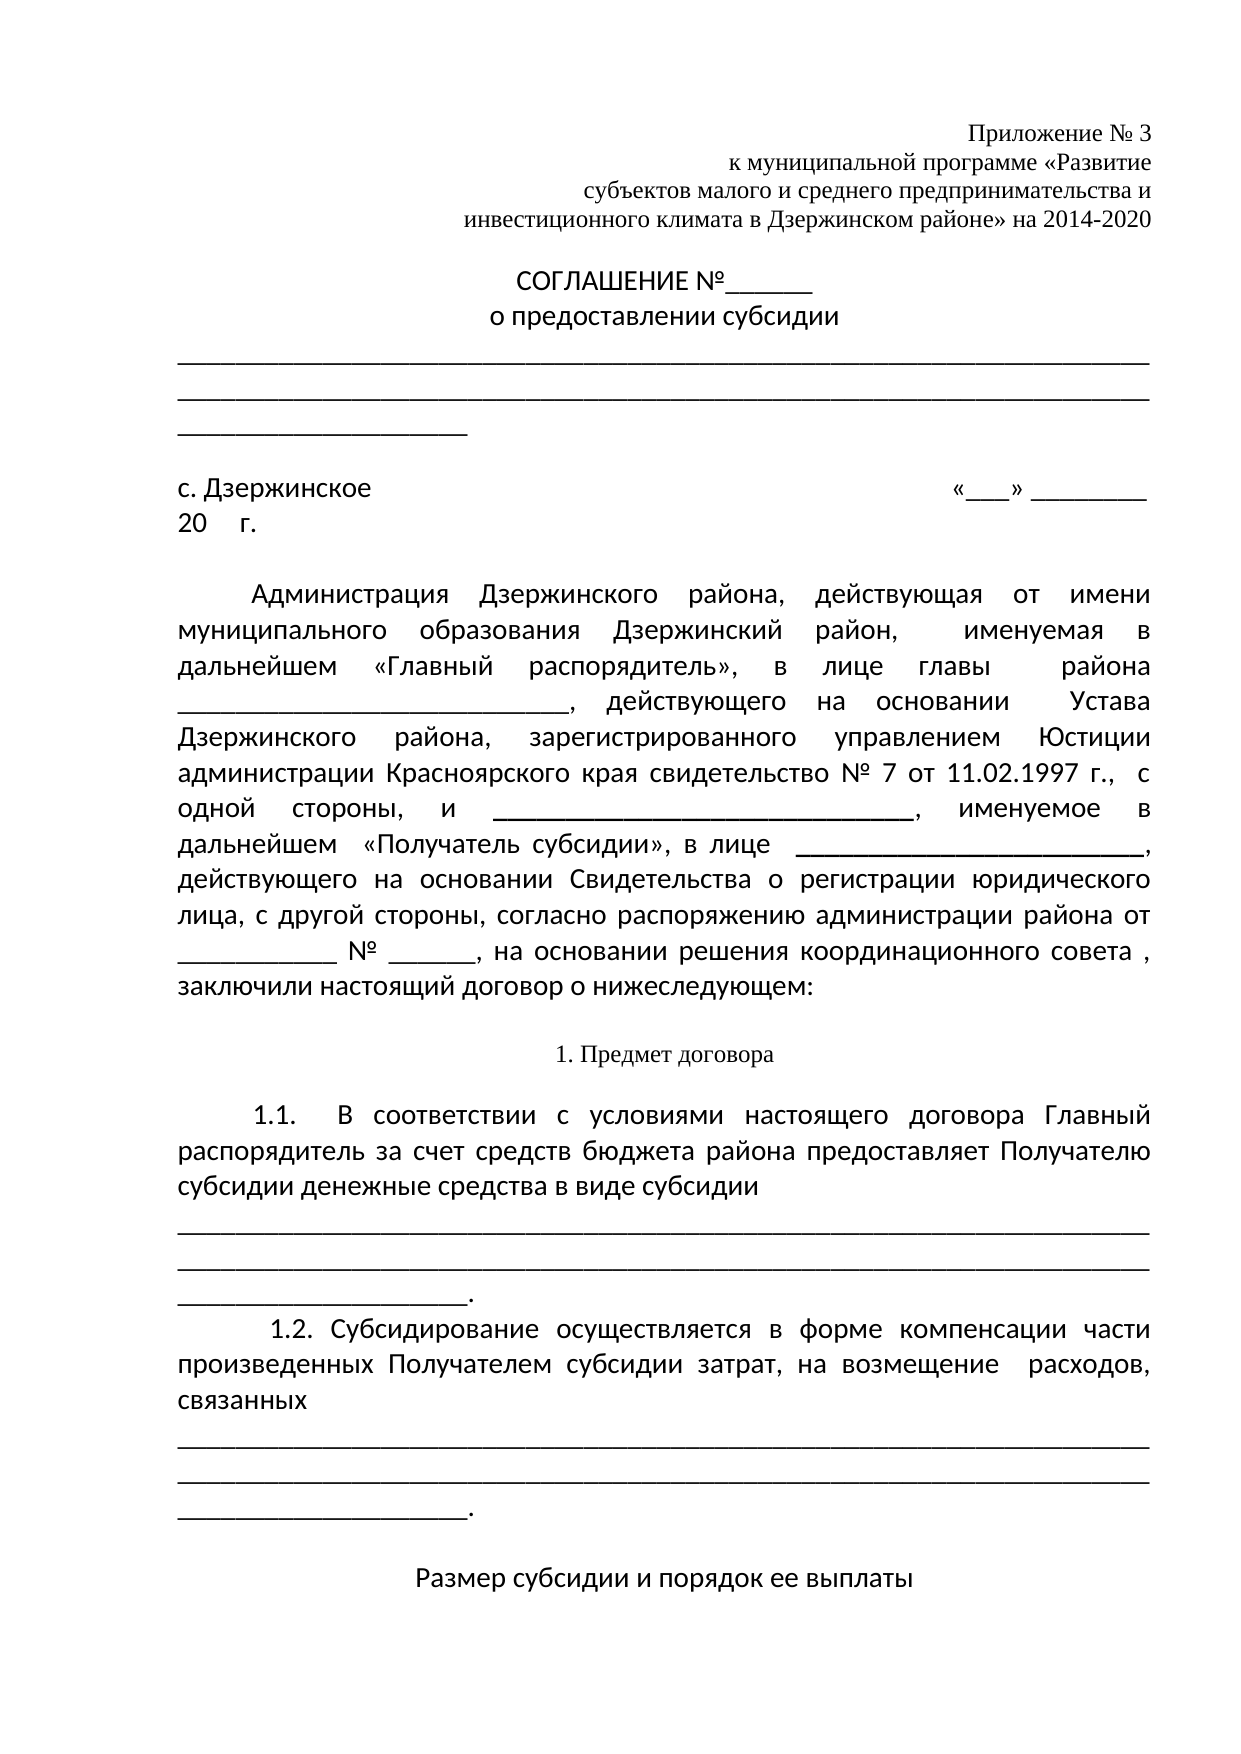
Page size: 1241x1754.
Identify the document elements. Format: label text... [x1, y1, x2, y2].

text Приложение № 3 [177, 118, 1152, 147]
text с. Дзержинское «___» ________ 20 г. [177, 469, 1152, 540]
text Размер субсидии и порядок ее выплаты [177, 1559, 1152, 1595]
text субъектов малого и среднего предпринимательства и [177, 176, 1152, 204]
text к муниципальной программе «Развитие [177, 147, 1152, 176]
text __________________________________________________________________________________________________________________________________________________________. [177, 1203, 1152, 1310]
text инвестиционного климата в Дзержинском районе» на 2014-2020 [177, 204, 1152, 233]
text СОГЛАШЕНИЕ №______ [177, 262, 1152, 297]
text 1.2. Субсидирование осуществляется в форме компенсации части произведенных Получателем субсидии затрат, на возмещение расходов, связанных __________________________________________________________________________________________________________________________________________________________. [177, 1310, 1152, 1524]
text о предоставлении субсидии [177, 297, 1152, 333]
text Администрация Дзержинского района, действующая от имени муниципального образования Дзержинский район, именуемая в дальнейшем «Главный распорядитель», в лице главы района ___________________________, действующего на основании Устава Дзержинского района, зарегистрированного управлением Юстиции администрации Красноярского края свидетельство № 7 от 11.02.1997 г., с одной стороны, и _____________________________, именуемое в дальнейшем «Получатель субсидии», в лице ________________________, действующего на основании Свидетельства о регистрации юридического лица, с другой стороны, согласно распоряжению администрации района от ___________ № ______, на основании решения координационного совета , заключили настоящий договор о нижеследующем: [177, 576, 1152, 1003]
text __________________________________________________________________________________________________________________________________________________________ [177, 333, 1152, 440]
text 1.1. В соответствии с условиями настоящего договора Главный распорядитель за счет средств бюджета района предоставляет Получателю субсидии денежные средства в виде субсидии [177, 1096, 1152, 1203]
text 1. Предмет договора [177, 1039, 1152, 1067]
